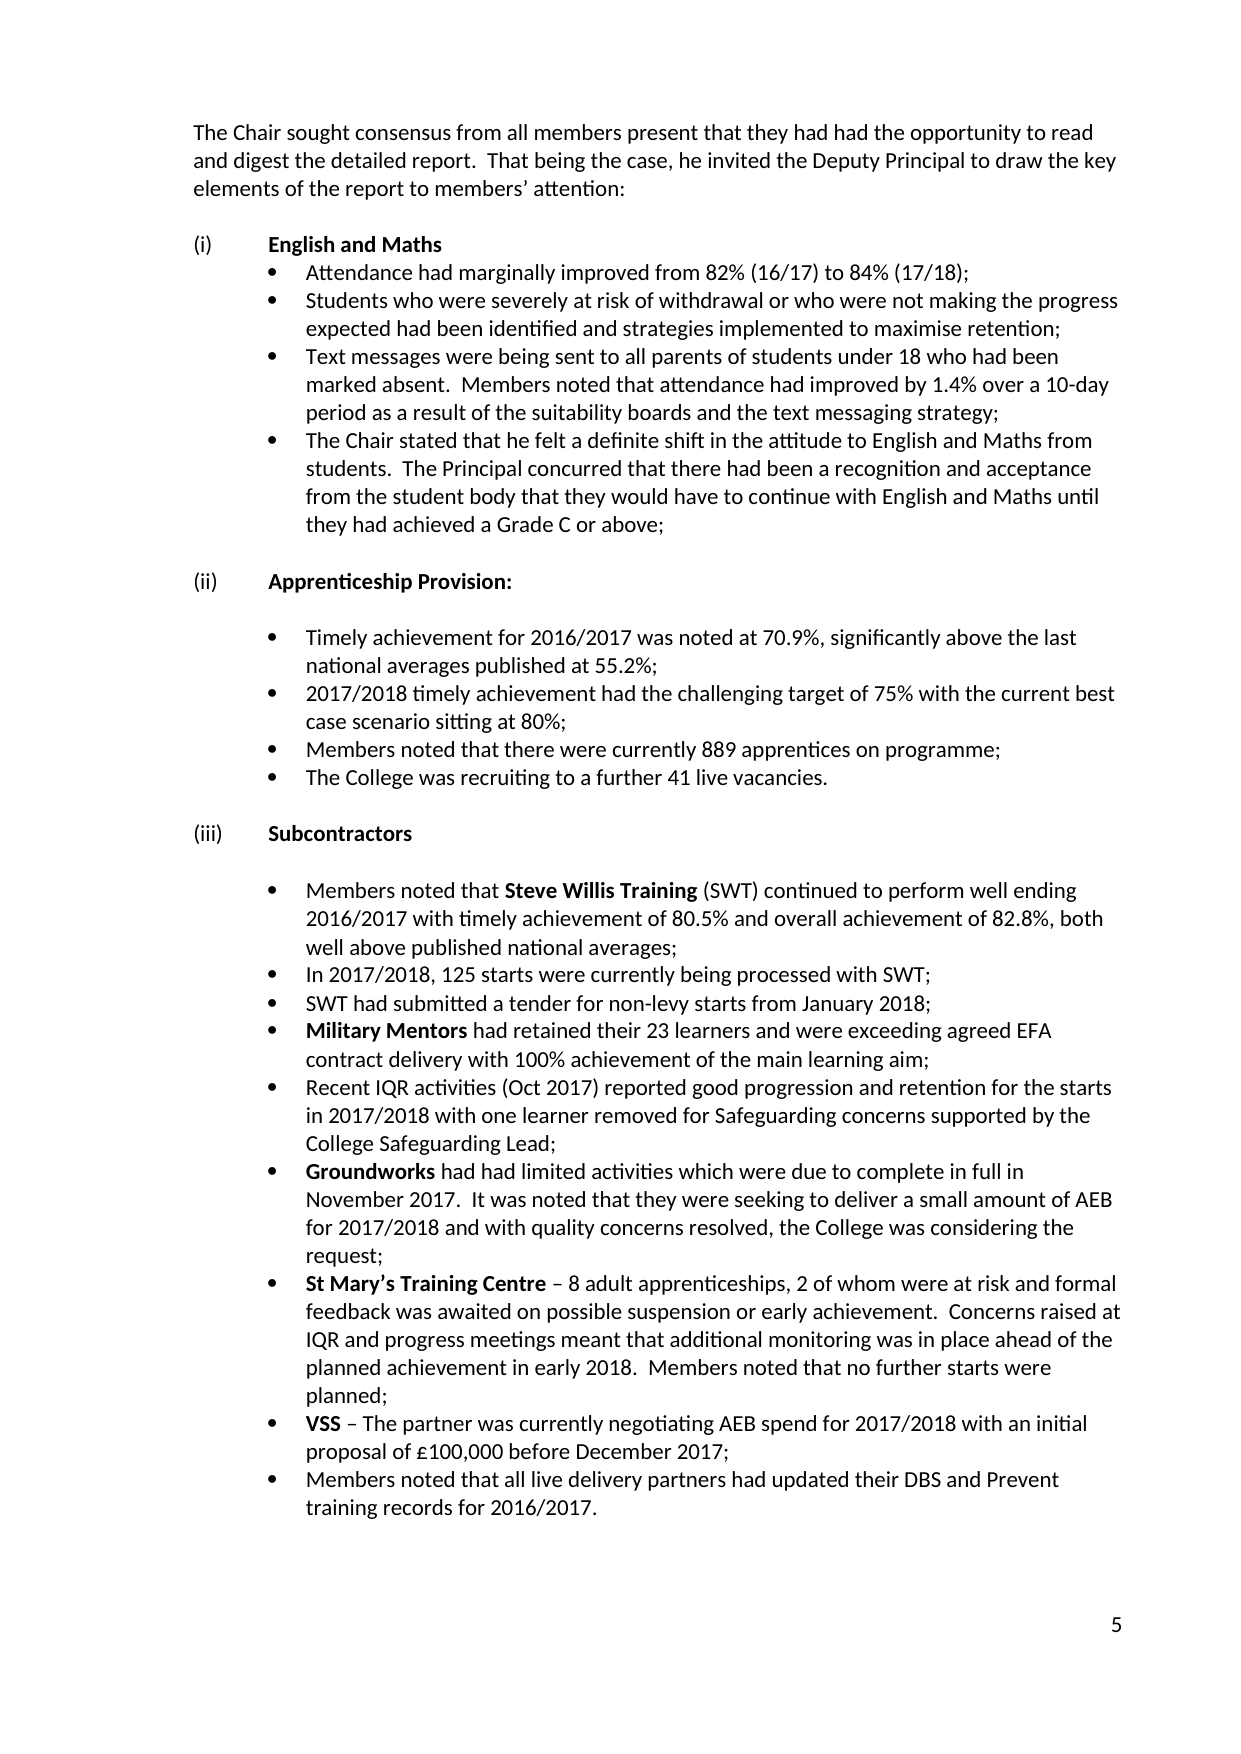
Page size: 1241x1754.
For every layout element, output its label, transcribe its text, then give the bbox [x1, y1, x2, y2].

list In 2017/2018, 125 starts were currently being processed with SWT; [268, 961, 1122, 989]
list Groundworks had had limited activities which were due to complete in full in November 2017. It was noted that they were seeking to deliver a small amount of AEB for 2017/2018 and with quality concerns resolved, the College was considering the request; [268, 1157, 1122, 1269]
list Text messages were being sent to all parents of students under 18 who had been marked absent. Members noted that attendance had improved by 1.4% over a 10-day period as a result of the suitability boards and the text messaging strategy; [268, 342, 1122, 426]
list The College was recruiting to a further 41 live vacancies. [268, 763, 1122, 791]
list Members noted that all live delivery partners had updated their DBS and Prevent training records for 2016/2017. [268, 1465, 1122, 1521]
list 2017/2018 timely achievement had the challenging target of 75% with the current best case scenario sitting at 80%; [268, 679, 1122, 735]
list Military Mentors had retained their 23 learners and were exceeding agreed EFA contract delivery with 100% achievement of the main learning aim; [268, 1017, 1122, 1073]
list VSS – The partner was currently negotiating AEB spend for 2017/2018 with an initial proposal of £100,000 before December 2017; [268, 1409, 1122, 1465]
text (ii) Apprenticeship Provision: [193, 567, 1122, 595]
text (iii) Subcontractors [193, 819, 1122, 847]
list Timely achievement for 2016/2017 was noted at 70.9%, significantly above the last national averages published at 55.2%; [268, 623, 1122, 679]
list SWT had submitted a tender for non-levy starts from January 2018; [268, 989, 1122, 1017]
text The Chair sought consensus from all members present that they had had the opportunity to read and digest the detailed report. That being the case, he invited the Deputy Principal to draw the key elements of the report to members’ attention: [193, 118, 1122, 202]
list The Chair stated that he felt a definite shift in the attitude to English and Maths from students. The Principal concurred that there had been a recognition and acceptance from the student body that they would have to continue with English and Maths until they had achieved a Grade C or above; [268, 426, 1122, 567]
list Recent IQR activities (Oct 2017) reported good progression and retention for the starts in 2017/2018 with one learner removed for Safeguarding concerns supported by the College Safeguarding Lead; [268, 1073, 1122, 1157]
list Students who were severely at risk of withdrawal or who were not making the progress expected had been identified and strategies implemented to maximise retention; [268, 286, 1122, 342]
list Members noted that Steve Willis Training (SWT) continued to perform well ending 2016/2017 with timely achievement of 80.5% and overall achievement of 82.8%, both well above published national averages; [268, 877, 1122, 961]
list Members noted that there were currently 889 apprentices on programme; [268, 735, 1122, 763]
list St Mary’s Training Centre – 8 adult apprenticeships, 2 of whom were at risk and formal feedback was awaited on possible suspension or early achievement. Concerns raised at IQR and progress meetings meant that additional monitoring was in place ahead of the planned achievement in early 2018. Members noted that no further starts were planned; [268, 1269, 1122, 1409]
list Attendance had marginally improved from 82% (16/17) to 84% (17/18); [268, 258, 1122, 286]
text (i) English and Maths [193, 230, 1122, 258]
